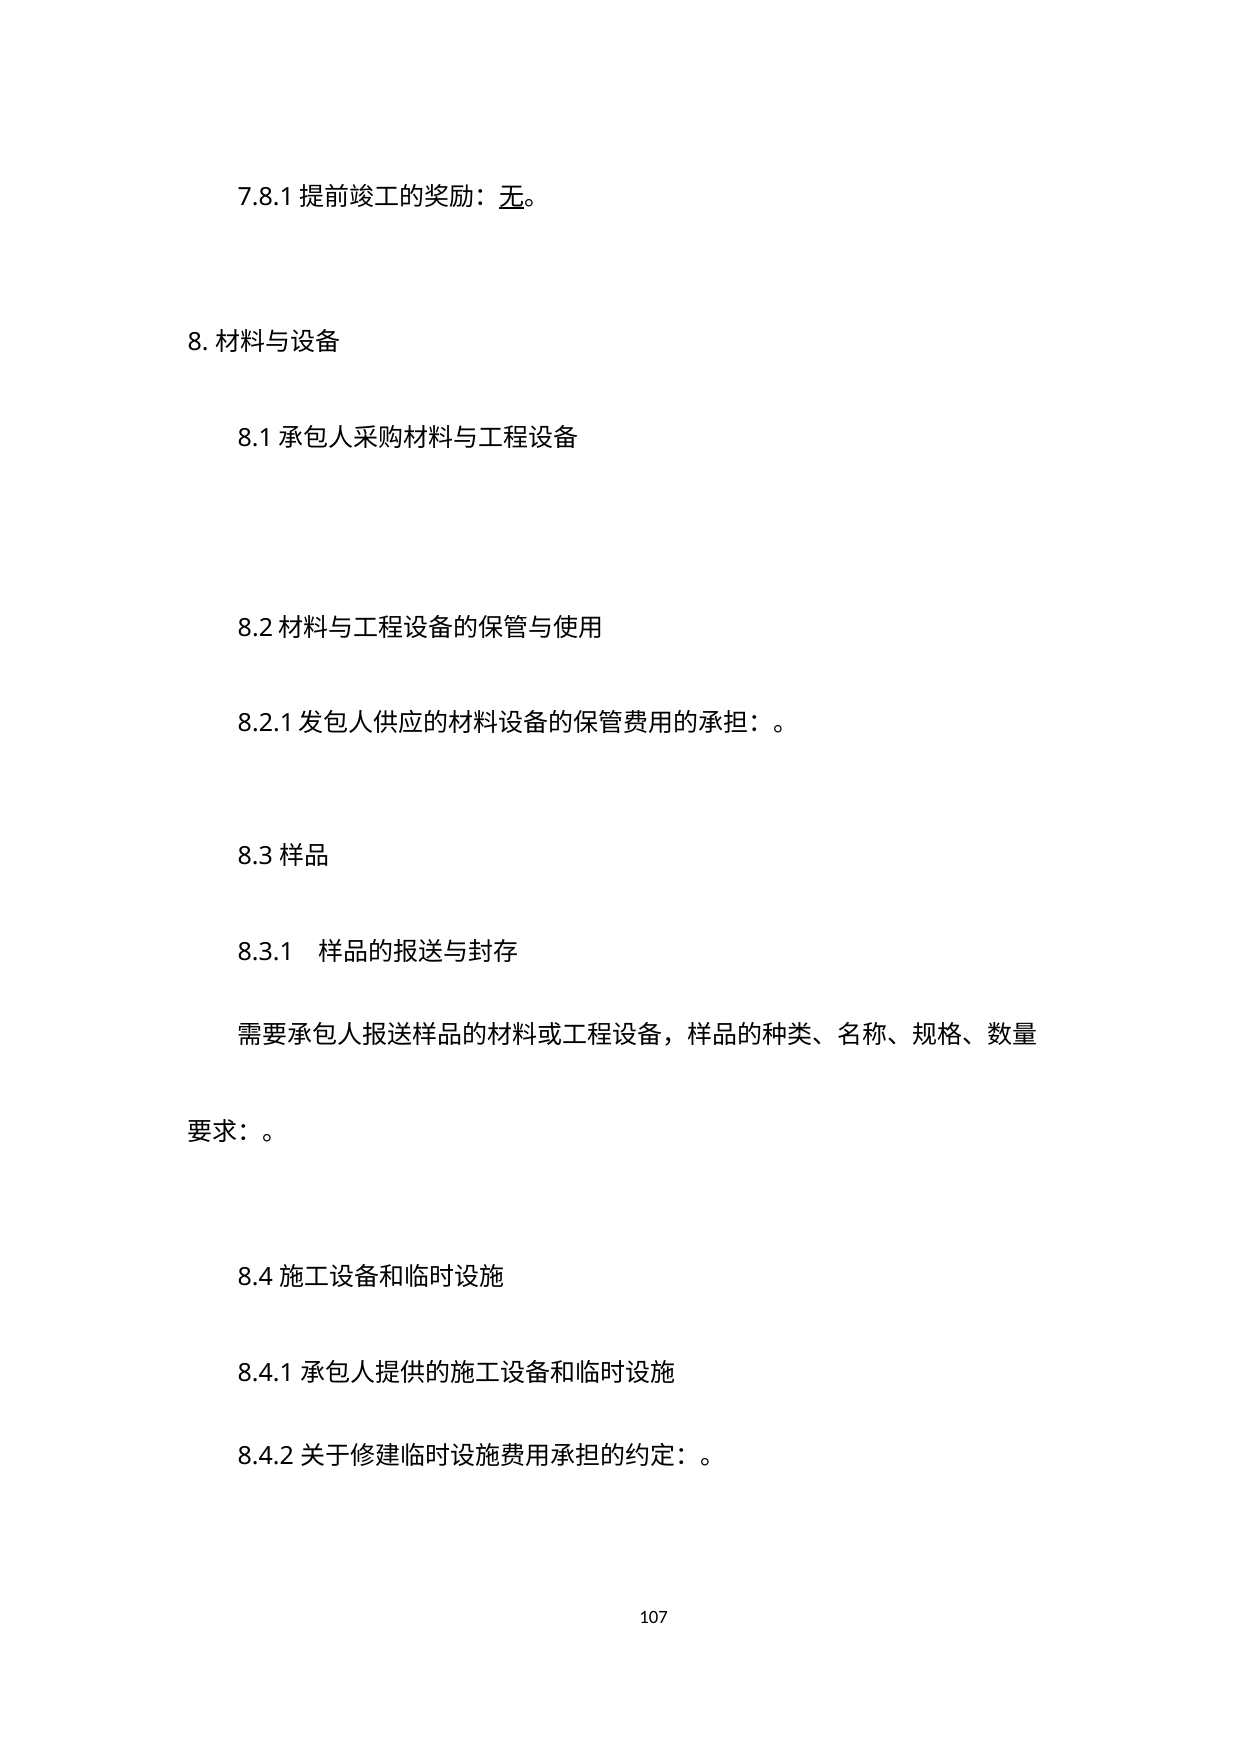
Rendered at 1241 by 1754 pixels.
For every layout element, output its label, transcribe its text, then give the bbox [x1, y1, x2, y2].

text 8. 材料与设备 [187, 307, 1053, 372]
text 需要承包人报送样品的材料或工程设备，样品的种类、名称、规格、数量要求：。 [187, 1000, 1053, 1162]
text 8.2材料与工程设备的保管与使用 [187, 593, 1053, 658]
text 8.3.1 样品的报送与封存 [187, 917, 1053, 982]
text 8.3 样品 [187, 821, 1053, 886]
text 7.8.1提前竣工的奖励：无。 [187, 162, 1053, 227]
text 8.4 施工设备和临时设施 [187, 1242, 1053, 1307]
text 8.4.2 关于修建临时设施费用承担的约定：。 [187, 1421, 1053, 1486]
text 8.4.1 承包人提供的施工设备和临时设施 [187, 1338, 1053, 1403]
text 8.2.1发包人供应的材料设备的保管费用的承担：。 [187, 688, 1053, 753]
text 8.1承包人采购材料与工程设备 [187, 403, 1053, 468]
